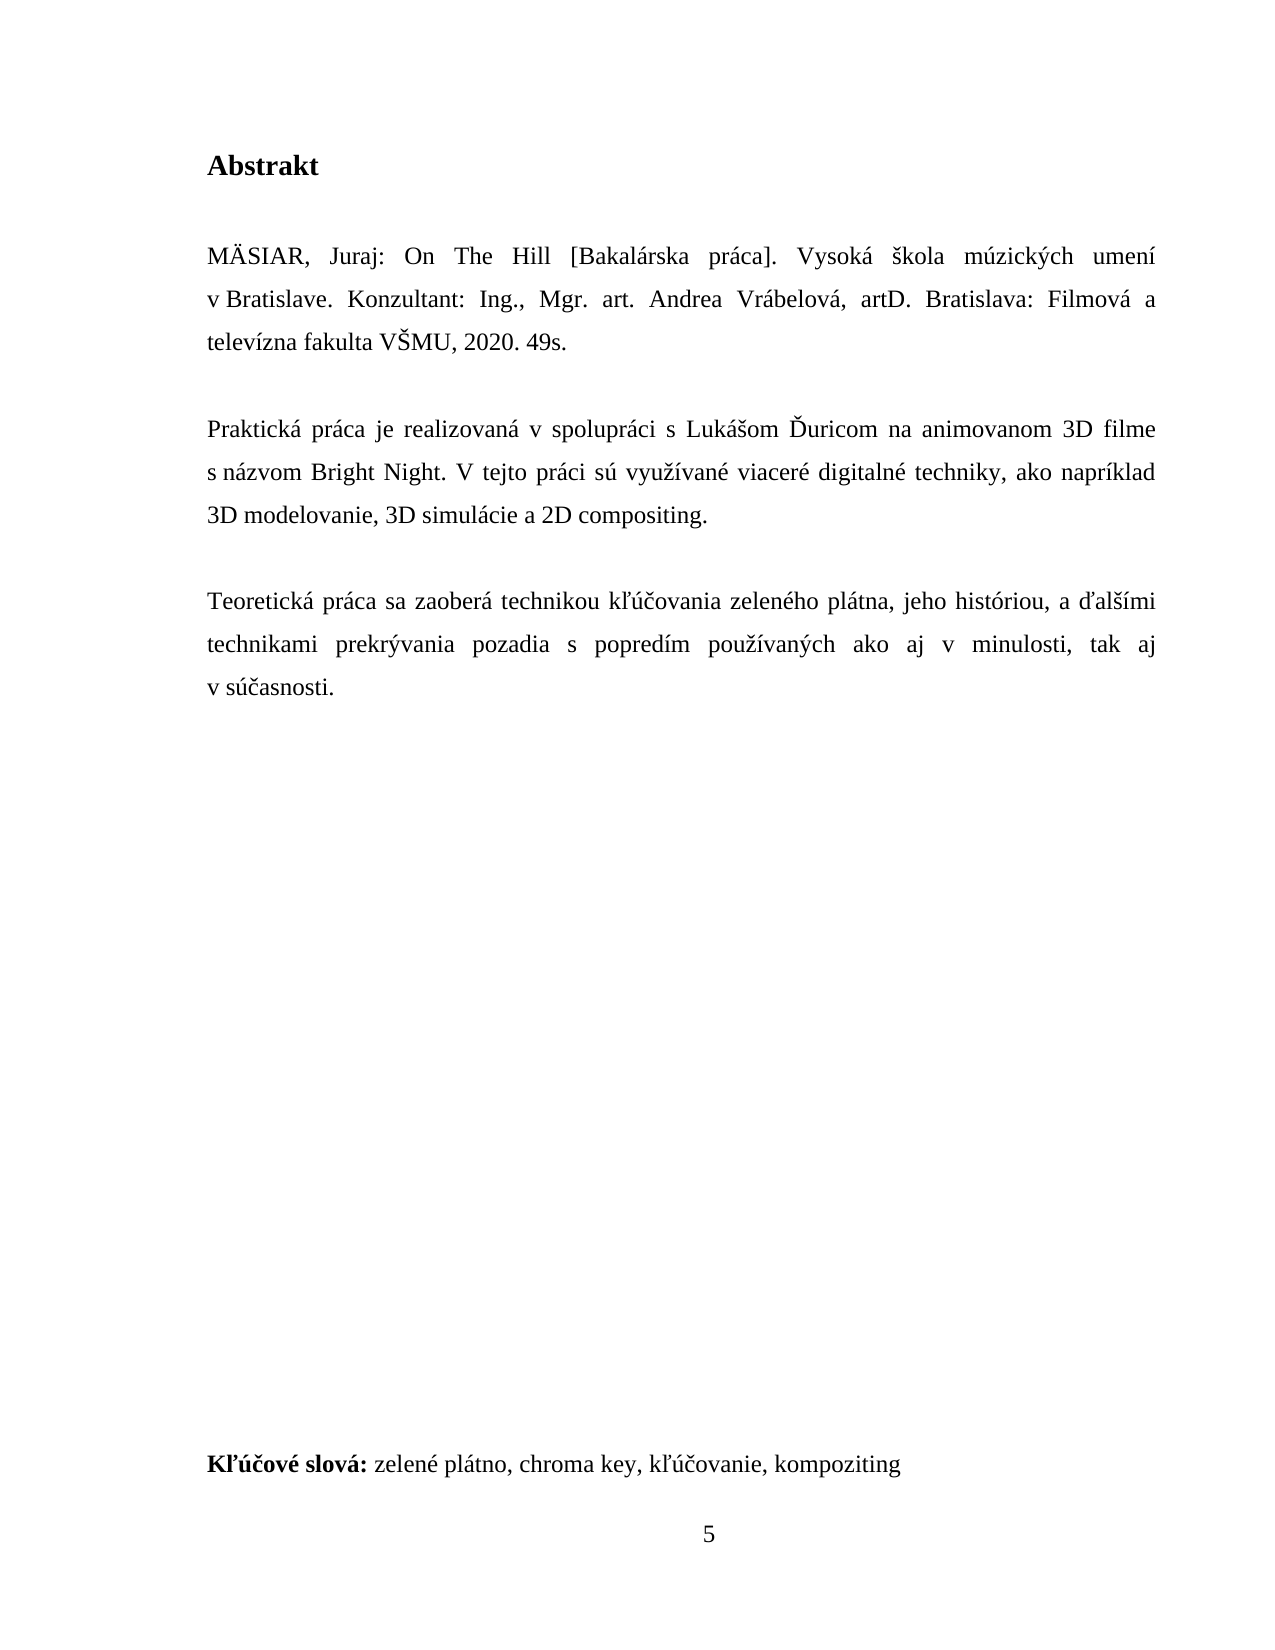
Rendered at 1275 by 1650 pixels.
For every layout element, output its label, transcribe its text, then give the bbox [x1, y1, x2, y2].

text Teoretická práca sa zaoberá technikou kľúčovania zeleného plátna, jeho históriou, a ďalšími technikami prekrývania pozadia s popredím používaných ako aj v minulosti, tak aj v súčasnosti. [207, 586, 1157, 701]
text Praktická práca je realizovaná v spolupráci s Lukášom Ďuricom na animovanom 3D filme s názvom Bright Night. V tejto práci sú využívané viaceré digitalné techniky, ako napríklad 3D modelovanie, 3D simulácie a 2D compositing. [207, 414, 1157, 529]
text MÄSIAR, Juraj: On The Hill [Bakalárska práca]. Vysoká škola múzických umení v Bratislave. Konzultant: Ing., Mgr. art. Andrea Vrábelová, artD. Bratislava: Filmová a televízna fakulta VŠMU, 2020. 49s. [207, 241, 1157, 356]
text Abstrakt [207, 148, 1157, 181]
text Kľúčové slová: zelené plátno, chroma key, kľúčovanie, kompoziting [207, 1449, 1157, 1477]
